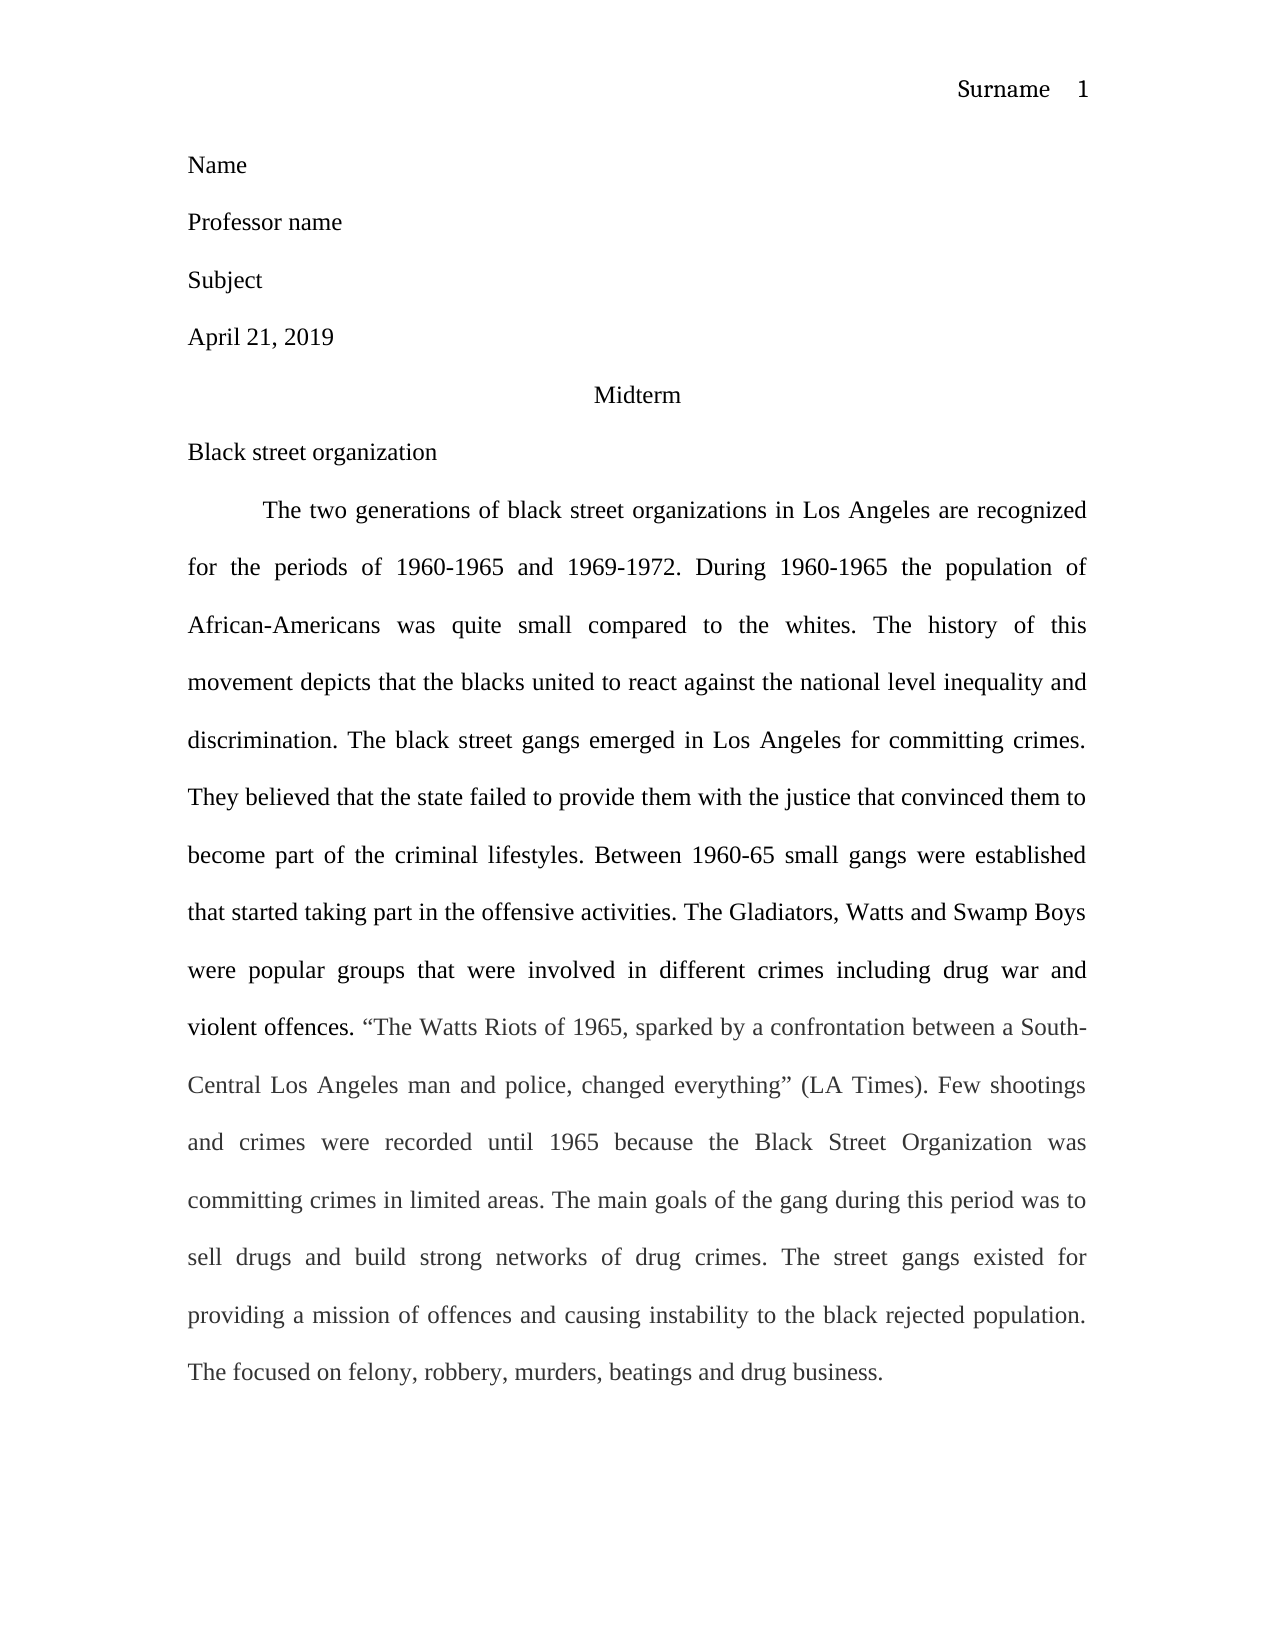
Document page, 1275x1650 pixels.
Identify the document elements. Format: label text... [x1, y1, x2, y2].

text April 21, 2019 [187, 322, 1087, 351]
text Name [187, 150, 1087, 179]
text Black street organization [187, 437, 1087, 466]
text Subject [187, 265, 1087, 294]
text Professor name [187, 207, 1087, 236]
text The two generations of black street organizations in Los Angeles are recognized for the periods of 1960-1965 and 1969-1972. During 1960-1965 the population of African-Americans was quite small compared to the whites. The history of this movement depicts that the blacks united to react against the national level inequality and discrimination. The black street gangs emerged in Los Angeles for committing crimes. They believed that the state failed to provide them with the justice that convinced them to become part of the criminal lifestyles. Between 1960-65 small gangs were established that started taking part in the offensive activities. The Gladiators, Watts and Swamp Boys were popular groups that were involved in different crimes including drug war and violent offences. “The Watts Riots of 1965, sparked by a confrontation between a South-Central Los Angeles man and police, changed everything” (LA Times). Few shootings and crimes were recorded until 1965 because the Black Street Organization was committing crimes in limited areas. The main goals of the gang during this period was to sell drugs and build strong networks of drug crimes. The street gangs existed for providing a mission of offences and causing instability to the black rejected population. The focused on felony, robbery, murders, beatings and drug business. [187, 495, 1087, 1386]
text Midterm [187, 380, 1087, 409]
